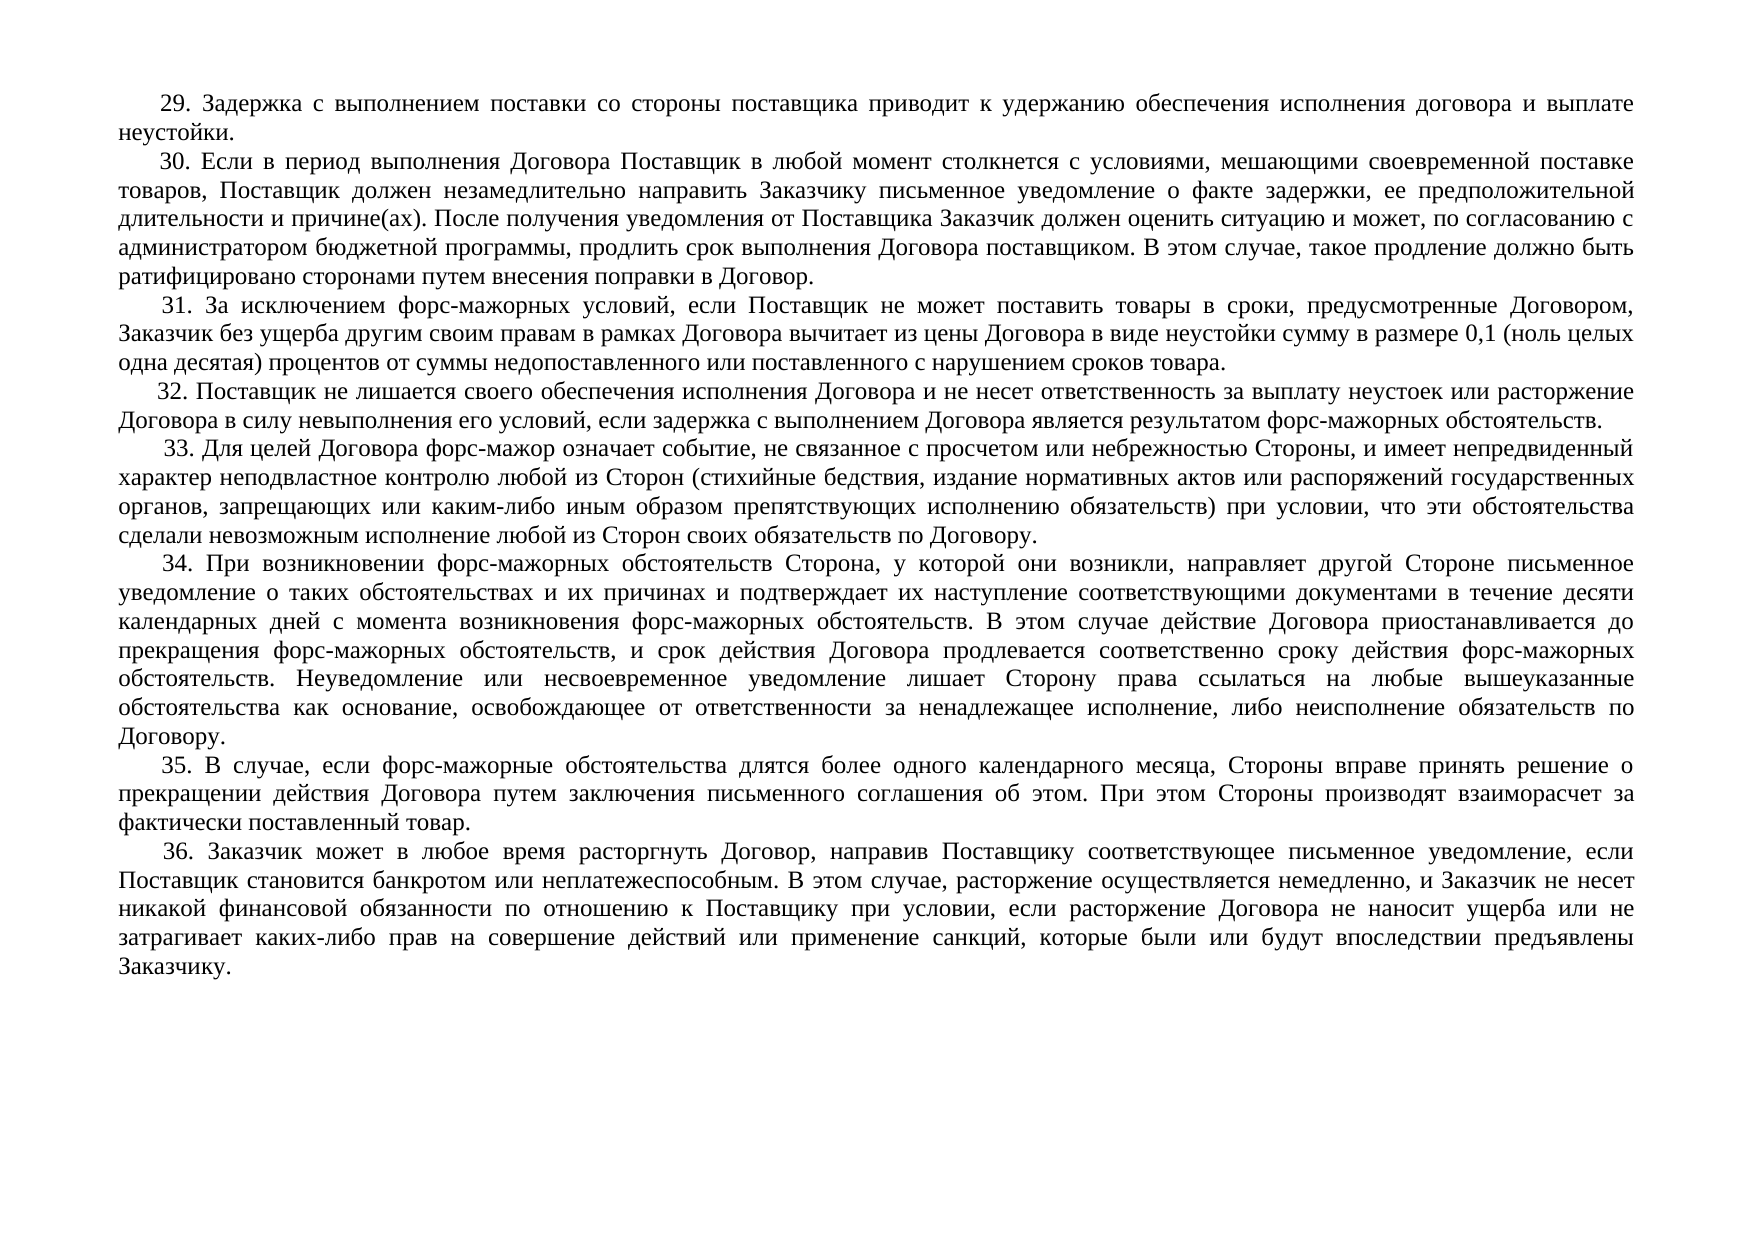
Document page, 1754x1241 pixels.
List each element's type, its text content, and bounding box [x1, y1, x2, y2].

text 29. Задержка с выполнением поставки со стороны поставщика приводит к удержанию обеспечения исполнения договора и выплате неустойки. [118, 88, 1636, 146]
text 34. При возникновении форс-мажорных обстоятельств Сторона, у которой они возникли, направляет другой Стороне письменное уведомление о таких обстоятельствах и их причинах и подтверждает их наступление соответствующими документами в течение десяти календарных дней с момента возникновения форс-мажорных обстоятельств. В этом случае действие Договора приостанавливается до прекращения форс-мажорных обстоятельств, и срок действия Договора продлевается соответственно сроку действия форс-мажорных обстоятельств. Неуведомление или несвоевременное уведомление лишает Сторону права ссылаться на любые вышеуказанные обстоятельства как основание, освобождающее от ответственности за ненадлежащее исполнение, либо неисполнение обязательств по Договору. [118, 548, 1636, 750]
text 32. Поставщик не лишается своего обеспечения исполнения Договора и не несет ответственность за выплату неустоек или расторжение Договора в силу невыполнения его условий, если задержка с выполнением Договора является результатом форс-мажорных обстоятельств. [118, 376, 1636, 433]
text 30. Если в период выполнения Договора Поставщик в любой момент столкнется с условиями, мешающими своевременной поставке товаров, Поставщик должен незамедлительно направить Заказчику письменное уведомление о факте задержки, ее предположительной длительности и причине(ах). После получения уведомления от Поставщика Заказчик должен оценить ситуацию и может, по согласованию с администратором бюджетной программы, продлить срок выполнения Договора поставщиком. В этом случае, такое продление должно быть ратифицировано сторонами путем внесения поправки в Договор. [118, 146, 1636, 290]
text 36. Заказчик может в любое время расторгнуть Договор, направив Поставщику соответствующее письменное уведомление, если Поставщик становится банкротом или неплатежеспособным. В этом случае, расторжение осуществляется немедленно, и Заказчик не несет никакой финансовой обязанности по отношению к Поставщику при условии, если расторжение Договора не наносит ущерба или не затрагивает каких-либо прав на совершение действий или применение санкций, которые были или будут впоследствии предъявлены Заказчику. [118, 836, 1636, 980]
text 35. В случае, если форс-мажорные обстоятельства длятся более одного календарного месяца, Стороны вправе принять решение о прекращении действия Договора путем заключения письменного соглашения об этом. При этом Стороны производят взаиморасчет за фактически поставленный товар. [118, 750, 1636, 836]
text 31. За исключением форс-мажорных условий, если Поставщик не может поставить товары в сроки, предусмотренные Договором, Заказчик без ущерба другим своим правам в рамках Договора вычитает из цены Договора в виде неустойки сумму в размере 0,1 (ноль целых одна десятая) процентов от суммы недопоставленного или поставленного с нарушением сроков товара. [118, 290, 1636, 376]
text 33. Для целей Договора форс-мажор означает событие, не связанное с просчетом или небрежностью Стороны, и имеет непредвиденный характер неподвластное контролю любой из Сторон (стихийные бедствия, издание нормативных актов или распоряжений государственных органов, запрещающих или каким-либо иным образом препятствующих исполнению обязательств) при условии, что эти обстоятельства сделали невозможным исполнение любой из Сторон своих обязательств по Договору. [118, 433, 1636, 548]
